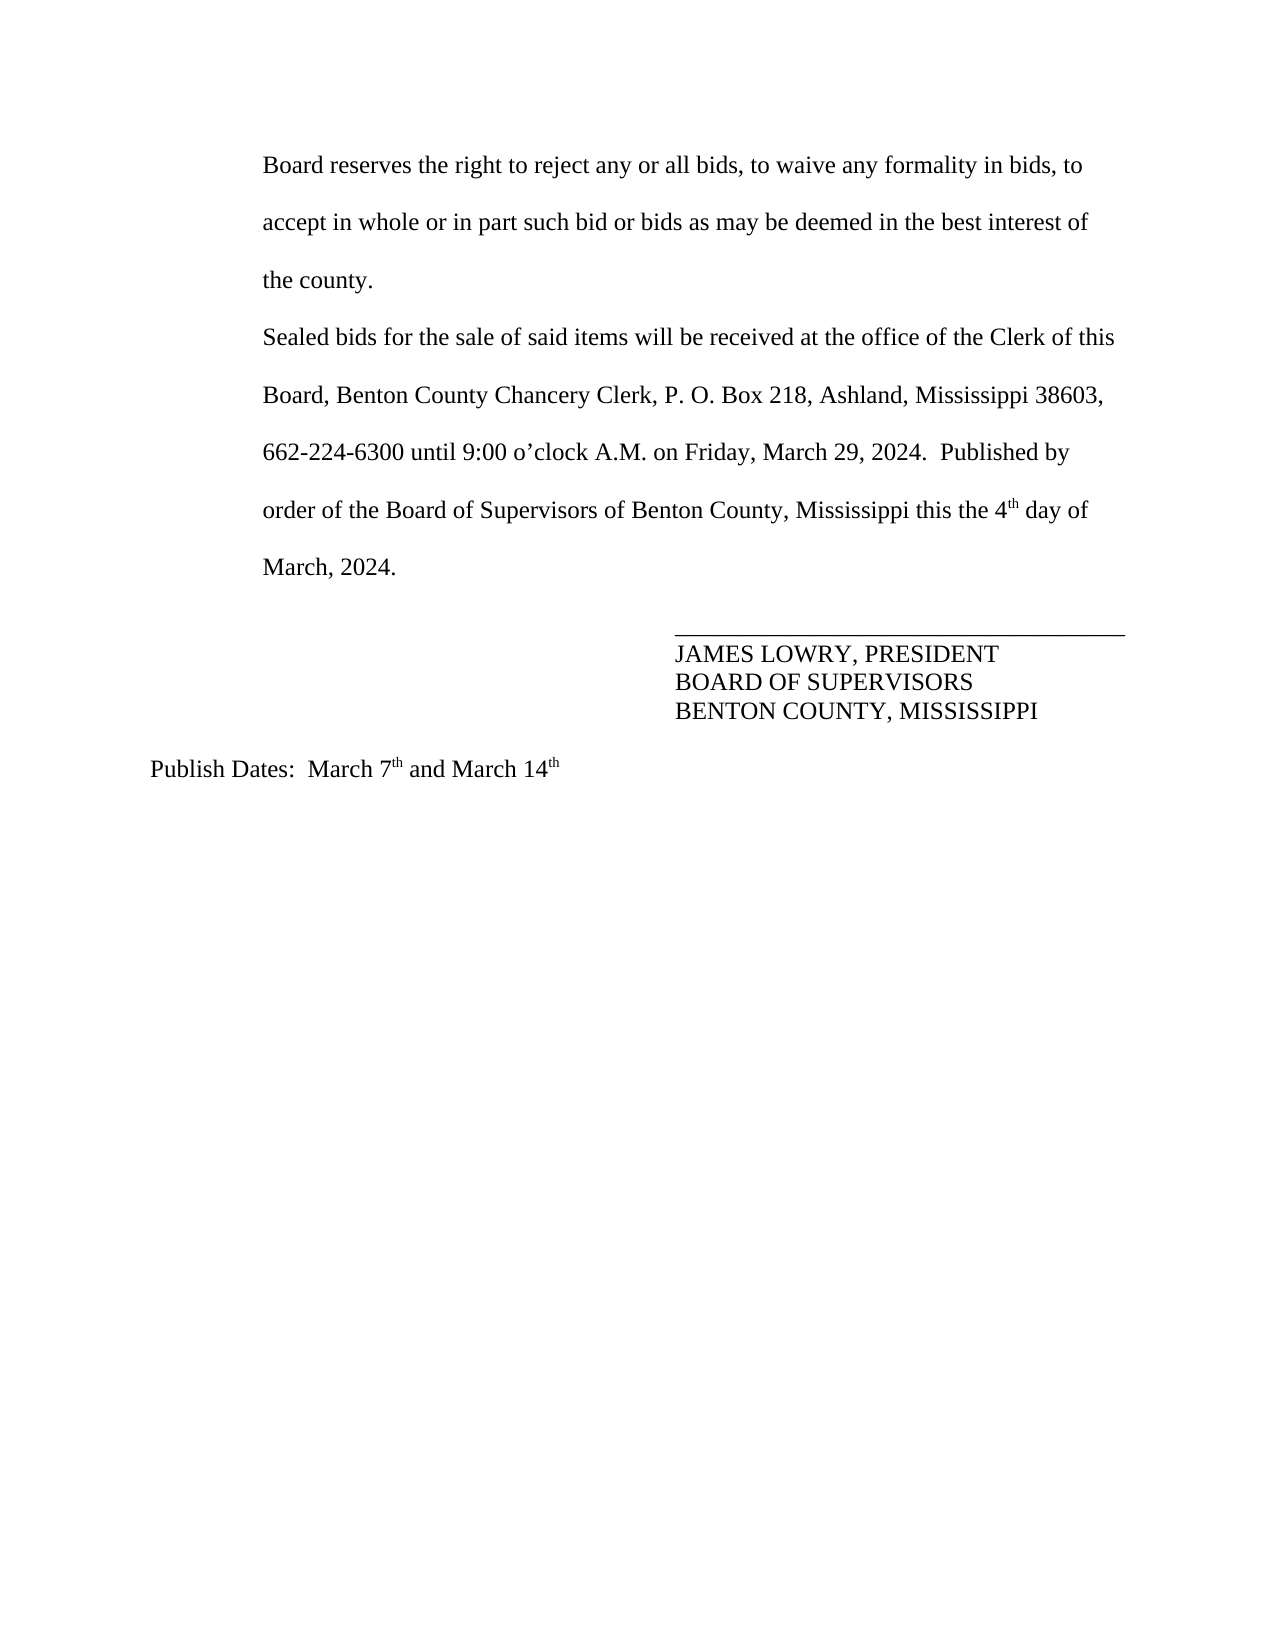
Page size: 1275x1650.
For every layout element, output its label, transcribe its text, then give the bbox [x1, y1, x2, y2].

text Sealed bids for the sale of said items will be received at the office of the Clerk of this Board, Benton County Chancery Clerk, P. O. Box 218, Ashland, Mississippi 38603, 662-224-6300 until 9:00 o’clock A.M. on Friday, March 29, 2024. Published by order of the Board of Supervisors of Benton County, Mississippi this the 4th day of March, 2024. [262, 322, 1125, 581]
text Board reserves the right to reject any or all bids, to waive any formality in bids, to accept in whole or in part such bid or bids as may be deemed in the best interest of the county. [262, 150, 1125, 294]
text ____________________________________ [150, 610, 1125, 639]
text BENTON COUNTY, MISSISSIPPI [150, 696, 1125, 725]
text JAMES LOWRY, PRESIDENT [150, 639, 1125, 667]
text BOARD OF SUPERVISORS [150, 667, 1125, 696]
text Publish Dates: March 7th and March 14th [150, 754, 1125, 782]
